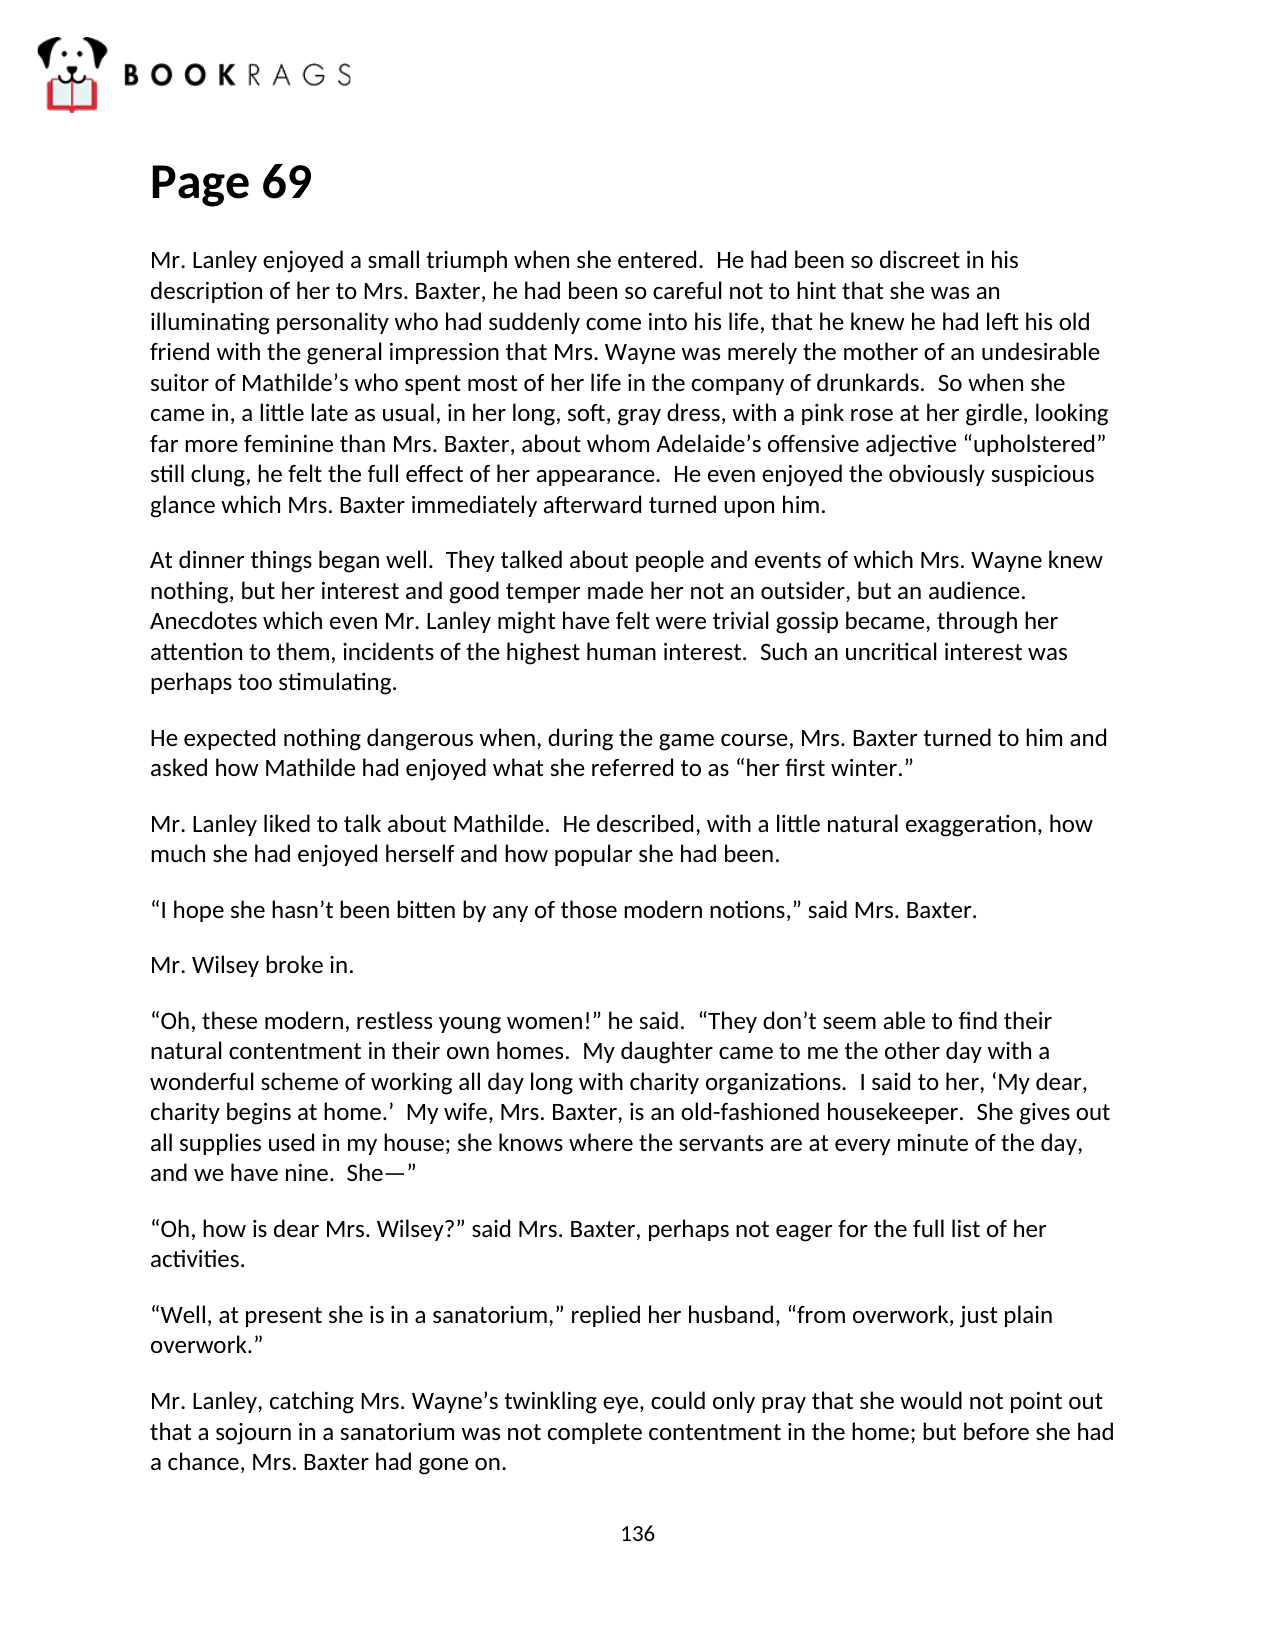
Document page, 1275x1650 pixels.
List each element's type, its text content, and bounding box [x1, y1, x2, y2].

text Mr. Lanley, catching Mrs. Wayne’s twinkling eye, could only pray that she would not point out that a sojourn in a sanatorium was not complete contentment in the home; but before she had a chance, Mrs. Baxter had gone on. [150, 1385, 1125, 1477]
text “Oh, how is dear Mrs. Wilsey?” said Mrs. Baxter, perhaps not eager for the full list of her activities. [150, 1213, 1125, 1274]
picture [37, 37, 351, 113]
text At dinner things began well. They talked about people and events of which Mrs. Wayne knew nothing, but her interest and good temper made her not an outsider, but an audience. Anecdotes which even Mr. Lanley might have felt were trivial gossip became, through her attention to them, incidents of the highest human interest. Such an uncritical interest was perhaps too stimulating. [150, 544, 1125, 697]
text Mr. Lanley liked to talk about Mathilde. He described, with a little natural exaggeration, how much she had enjoyed herself and how popular she had been. [150, 808, 1125, 869]
text “Well, at present she is in a sanatorium,” replied her husband, “from overwork, just plain overwork.” [150, 1299, 1125, 1360]
text “I hope she hasn’t been bitten by any of those modern notions,” said Mrs. Baxter. [150, 894, 1125, 924]
text Mr. Lanley enjoyed a small triumph when she entered. He had been so discreet in his description of her to Mrs. Baxter, he had been so careful not to hint that she was an illuminating personality who had suddenly come into his life, that he knew he had left his old friend with the general impression that Mrs. Wayne was merely the mother of an undesirable suitor of Mathilde’s who spent most of her life in the company of drunkards. So when she came in, a little late as usual, in her long, soft, gray dress, with a pink rose at her girdle, looking far more feminine than Mrs. Baxter, about whom Adelaide’s offensive adjective “upholstered” still clung, he felt the full effect of her appearance. He even enjoyed the obviously suspicious glance which Mrs. Baxter immediately afterward turned upon him. [150, 244, 1125, 519]
text “Oh, these modern, restless young women!” he said. “They don’t seem able to find their natural contentment in their own homes. My daughter came to me the other day with a wonderful scheme of working all day long with charity organizations. I said to her, ‘My dear, charity begins at home.’ My wife, Mrs. Baxter, is an old-fashioned housekeeper. She gives out all supplies used in my house; she knows where the servants are at every minute of the day, and we have nine. She—­” [150, 1005, 1125, 1188]
text Mr. Wilsey broke in. [150, 949, 1125, 980]
text He expected nothing dangerous when, during the game course, Mrs. Baxter turned to him and asked how Mathilde had enjoyed what she referred to as “her first winter.” [150, 722, 1125, 783]
text Page 69 [150, 150, 1125, 211]
